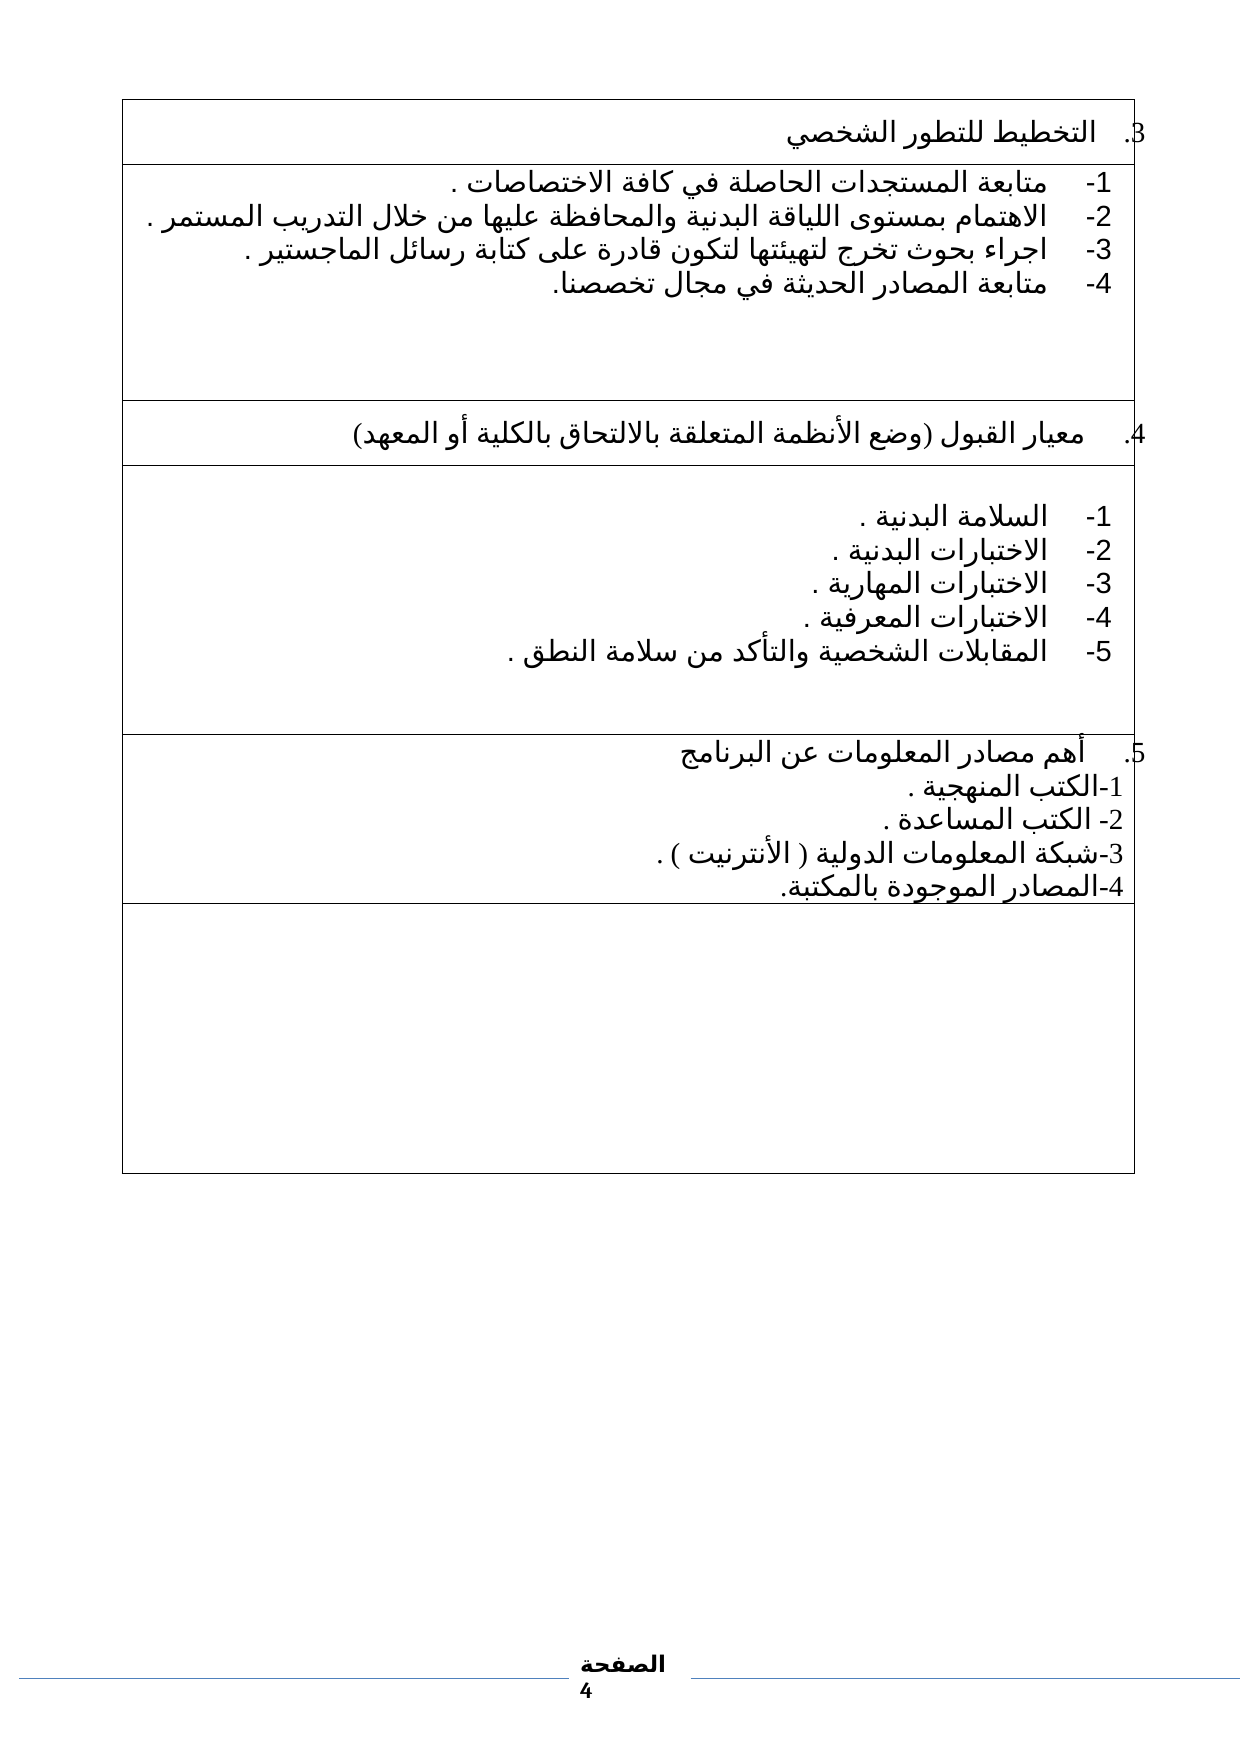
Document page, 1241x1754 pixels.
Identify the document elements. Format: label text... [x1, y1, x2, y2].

table_cell السلامة البدنية . الاختبارات البدنية . الاختبارات المهارية . الاختبارات المعرفية . المقابلات الشخصية والتأكد من سلامة النطق . [123, 466, 1134, 734]
table_cell [123, 904, 1134, 1173]
table_cell أهم مصادر المعلومات عن البرنامج 1-الكتب المنهجية . 2- الكتب المساعدة . 3-شبكة المعلومات الدولية ( الأنترنيت ) . 4-المصادر الموجودة بالمكتبة. [123, 735, 1134, 903]
table_header التخطيط للتطور الشخصي [123, 100, 1134, 164]
table_cell متابعة المستجدات الحاصلة في كافة الاختصاصات . الاهتمام بمستوى اللياقة البدنية والمحافظة عليها من خلال التدريب المستمر . اجراء بحوث تخرج لتهيئتها لتكون قادرة على كتابة رسائل الماجستير . متابعة المصادر الحديثة في مجال تخصصنا. [123, 165, 1134, 400]
table_cell معيار القبول (وضع الأنظمة المتعلقة بالالتحاق بالكلية أو المعهد) [123, 401, 1134, 465]
